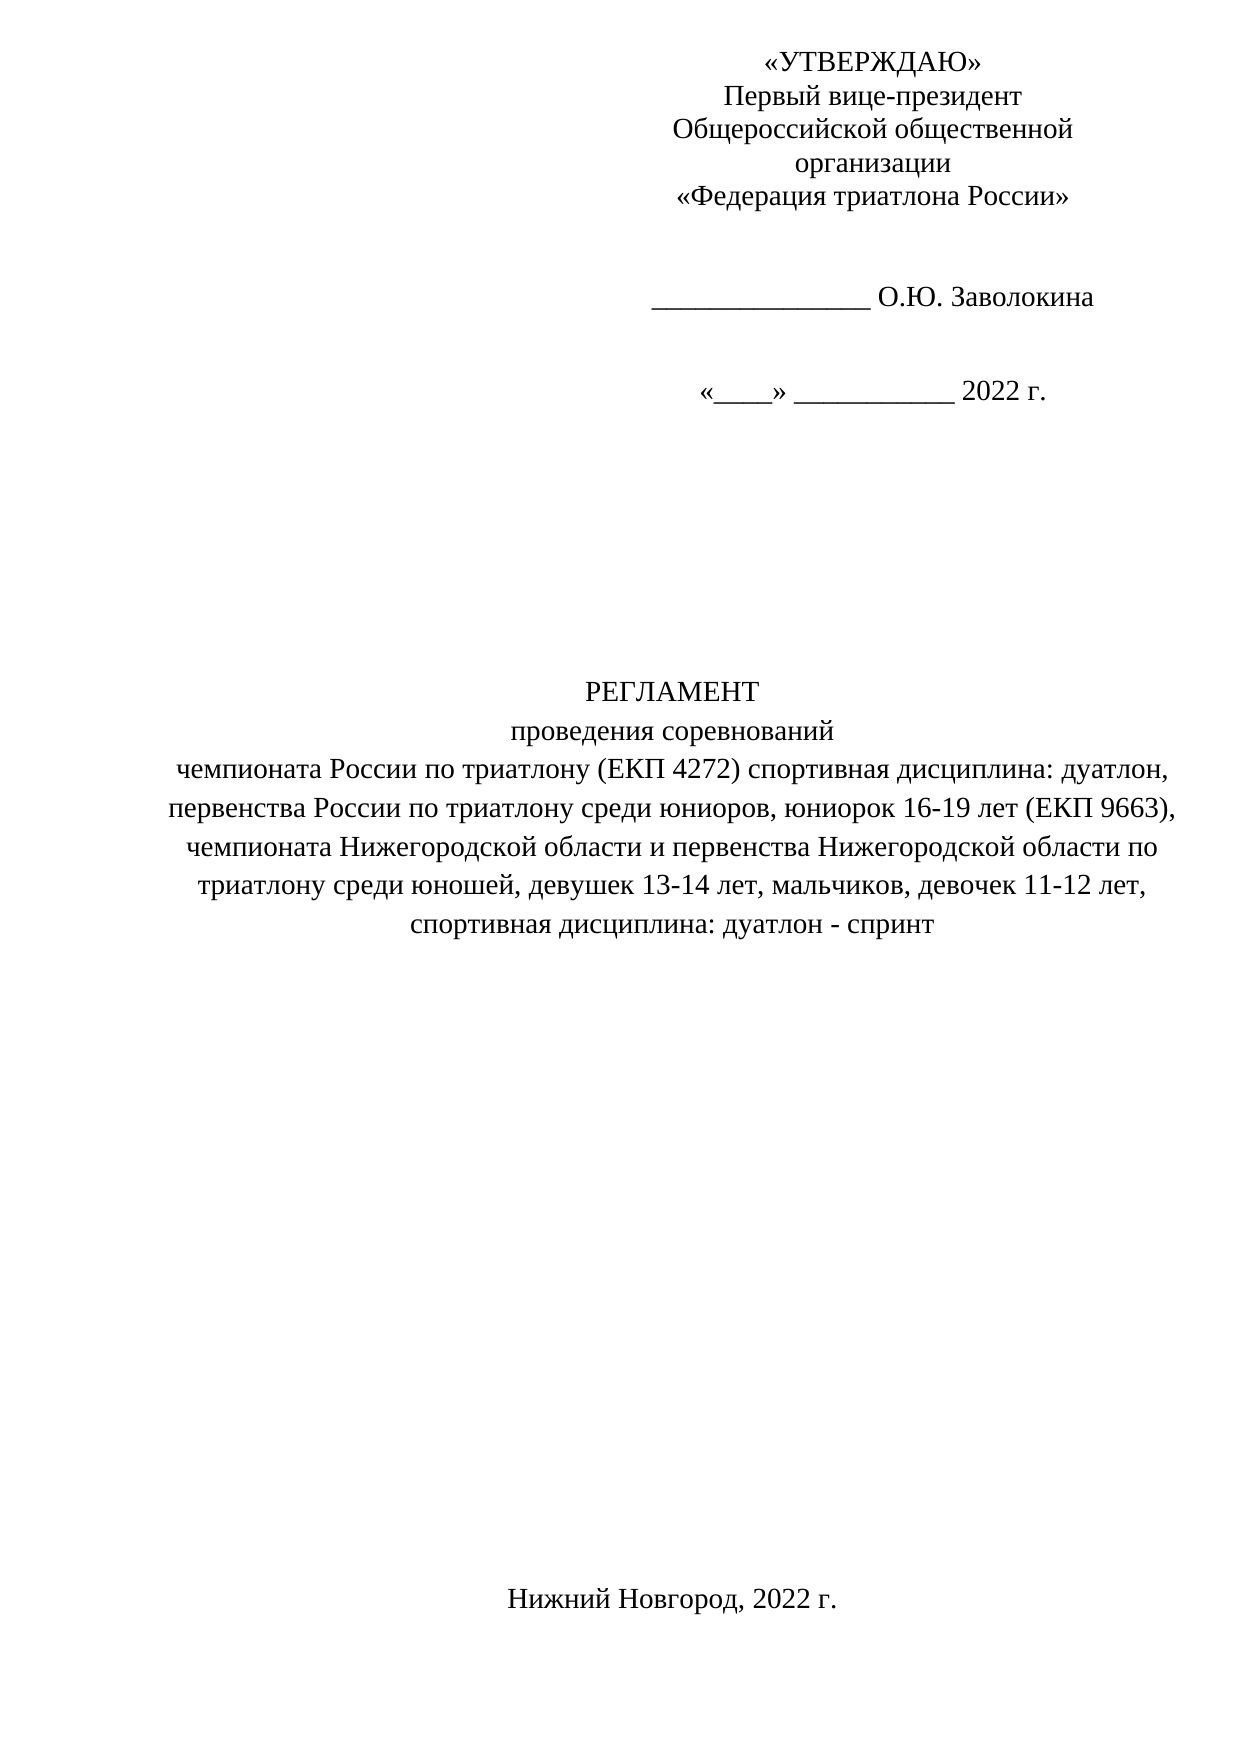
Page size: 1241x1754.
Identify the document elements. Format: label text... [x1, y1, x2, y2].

text «УТВЕРЖДАЮ» [150, 44, 1167, 78]
text «Федерация триатлона России» [150, 178, 1167, 212]
text Нижний Новгород, 2022 г. [150, 1582, 1194, 1615]
text чемпионата Нижегородской области и первенства Нижегородской области по триатлону среди юношей, девушек 13-14 лет, мальчиков, девочек 11-12 лет, спортивная дисциплина: дуатлон - спринт [150, 829, 1194, 939]
text «____» ___________ 2022 г. [150, 373, 1167, 406]
text _______________ О.Ю. Заволокина [150, 279, 1167, 313]
text Общероссийской общественной [150, 111, 1167, 145]
text Первый вице-президент [150, 78, 1167, 111]
text РЕГЛАМЕНТ [150, 674, 1194, 708]
text проведения соревнований [150, 713, 1194, 747]
text первенства России по триатлону среди юниоров, юниорок 16-19 лет (ЕКП 9663), [150, 790, 1194, 824]
text организации [150, 145, 1167, 178]
text чемпионата России по триатлону (ЕКП 4272) спортивная дисциплина: дуатлон, [150, 752, 1194, 785]
